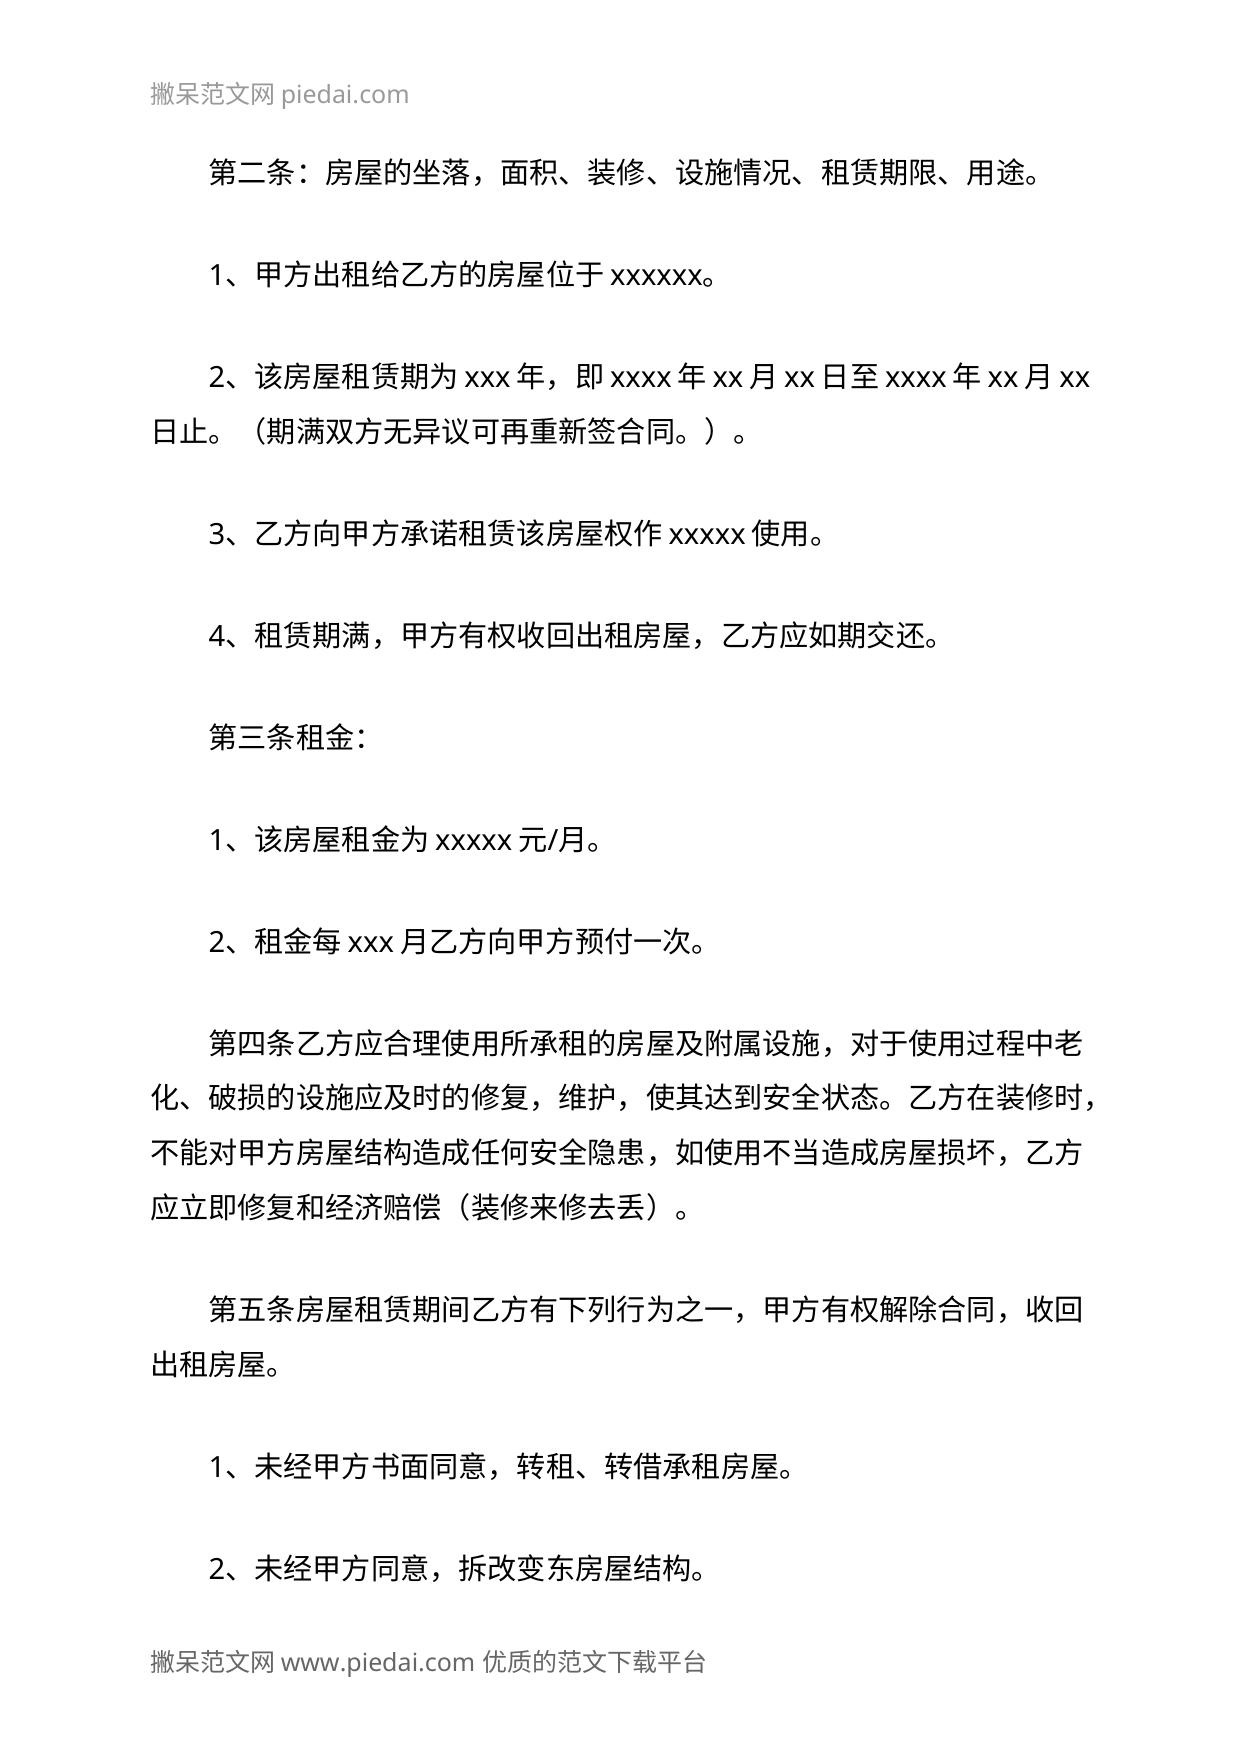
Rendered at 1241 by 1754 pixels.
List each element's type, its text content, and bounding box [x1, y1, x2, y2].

text 2、该房屋租赁期为xxx年，即xxxx年xx月xx日至xxxx年xx月xx日止。（期满双方无异议可再重新签合同。）。 [150, 354, 1090, 451]
text 第四条乙方应合理使用所承租的房屋及附属设施，对于使用过程中老化、破损的设施应及时的修复，维护，使其达到安全状态。乙方在装修时，不能对甲方房屋结构造成任何安全隐患，如使用不当造成房屋损坏，乙方应立即修复和经济赔偿（装修来修去丢）。 [150, 1020, 1090, 1227]
text 第三条租金： [150, 714, 1090, 757]
text 第二条：房屋的坐落，面积、装修、设施情况、租赁期限、用途。 [150, 150, 1090, 192]
text 2、未经甲方同意，拆改变东房屋结构。 [150, 1545, 1090, 1588]
text 1、甲方出租给乙方的房屋位于xxxxxx。 [150, 252, 1090, 294]
text 1、该房屋租金为xxxxx元/月。 [150, 816, 1090, 859]
text 第五条房屋租赁期间乙方有下列行为之一，甲方有权解除合同，收回出租房屋。 [150, 1287, 1090, 1384]
text 1、未经甲方书面同意，转租、转借承租房屋。 [150, 1443, 1090, 1486]
text 2、租金每xxx月乙方向甲方预付一次。 [150, 918, 1090, 961]
text 4、租赁期满，甲方有权收回出租房屋，乙方应如期交还。 [150, 612, 1090, 655]
text 3、乙方向甲方承诺租赁该房屋权作xxxxx使用。 [150, 511, 1090, 553]
